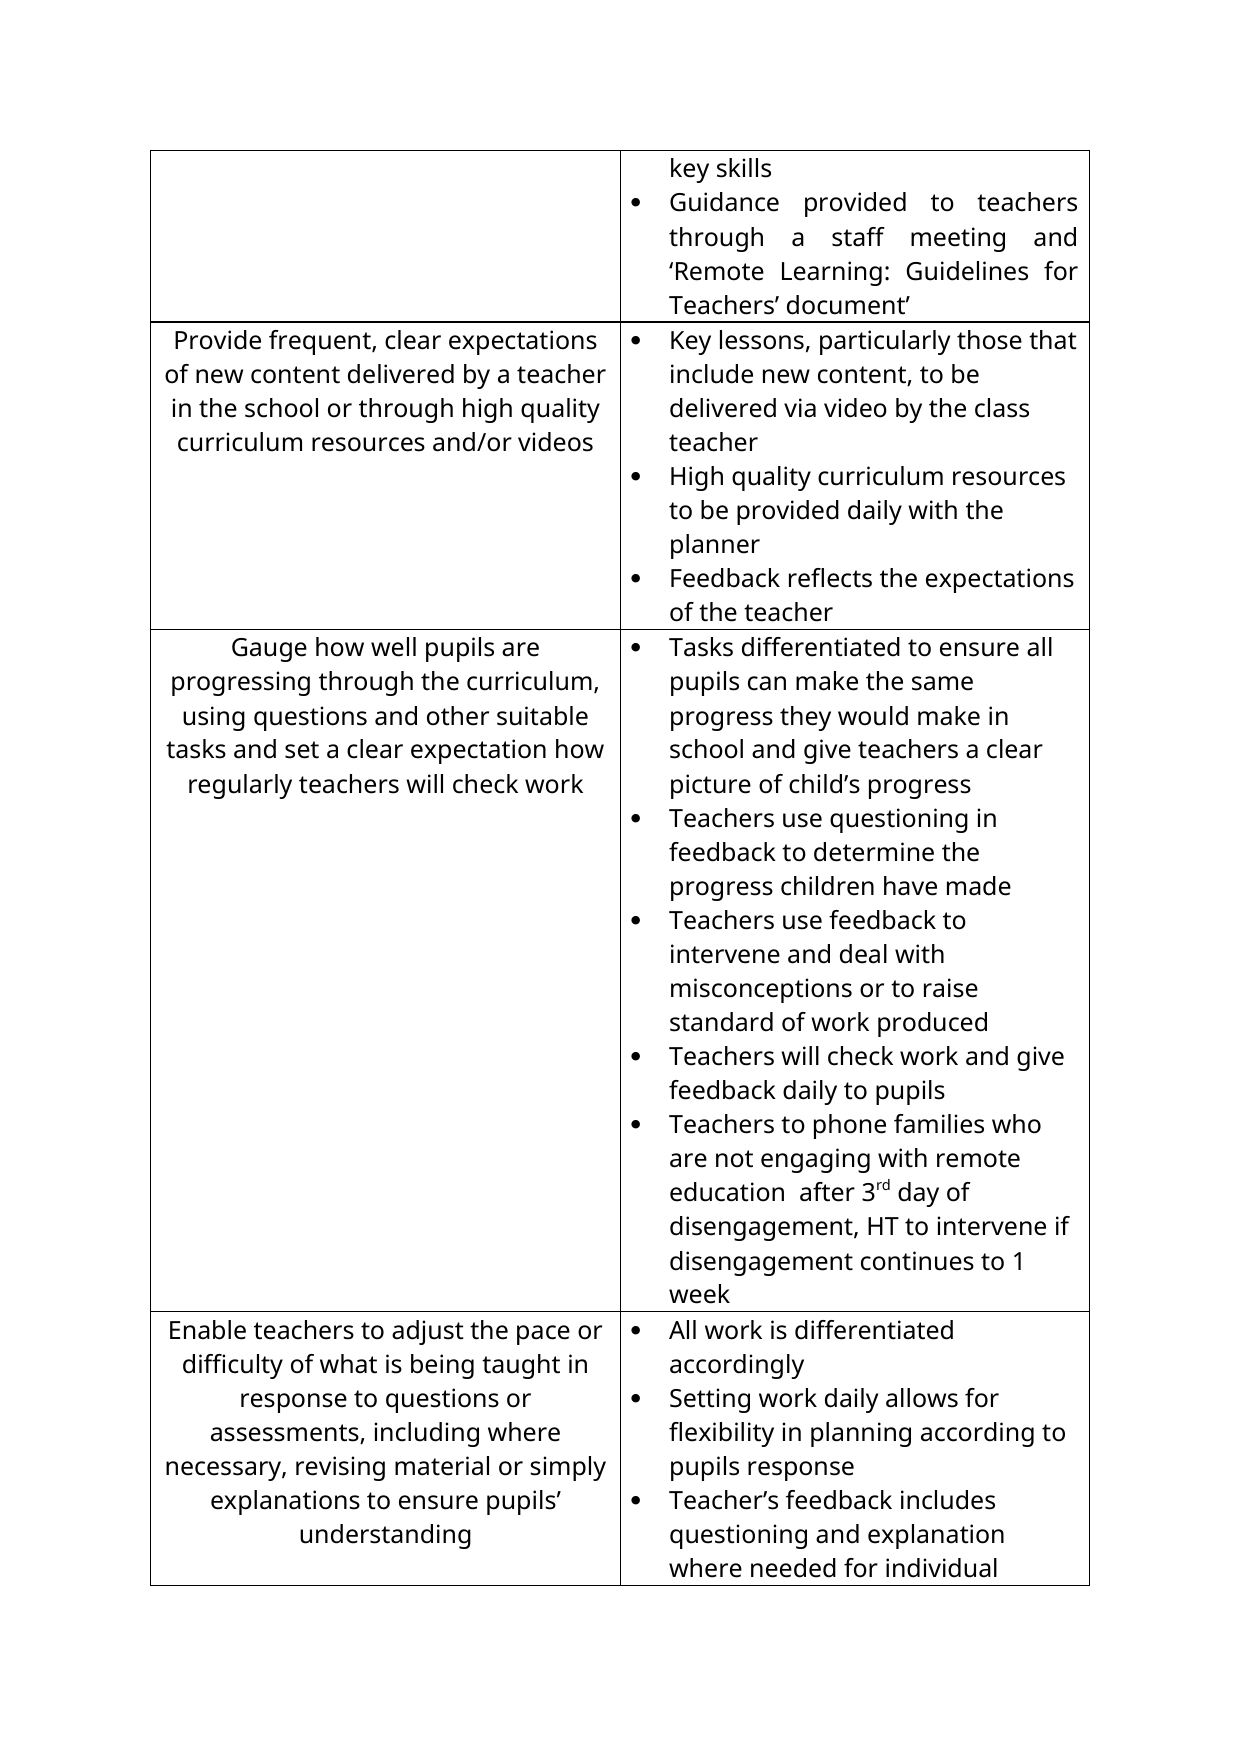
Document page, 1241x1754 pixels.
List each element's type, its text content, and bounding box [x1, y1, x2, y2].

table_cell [151, 151, 620, 321]
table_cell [151, 1312, 620, 1585]
table_cell Provide frequent, clear expectations of new content delivered by a teacher in the school or through high quality curriculum resources and/or videos [151, 323, 620, 629]
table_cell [621, 151, 1089, 321]
table_cell Key lessons, particularly those that include new content, to be delivered via video by the class teacher High quality curriculum resources to be provided daily with the planner Feedback reflects the expectations of the teacher [621, 323, 1089, 629]
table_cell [621, 1312, 1089, 1585]
table_cell Tasks differentiated to ensure all pupils can make the same progress they would make in school and give teachers a clear picture of child’s progress Teachers use questioning in feedback to determine the progress children have made Teachers use feedback to intervene and deal with misconceptions or to raise standard of work produced Teachers will check work and give feedback daily to pupils Teachers to phone families who are not engaging with remote education after 3rd day of disengagement, HT to intervene if disengagement continues to 1 week [621, 630, 1089, 1311]
table_cell Gauge how well pupils are progressing through the curriculum, using questions and other suitable tasks and set a clear expectation how regularly teachers will check work [151, 630, 620, 1311]
